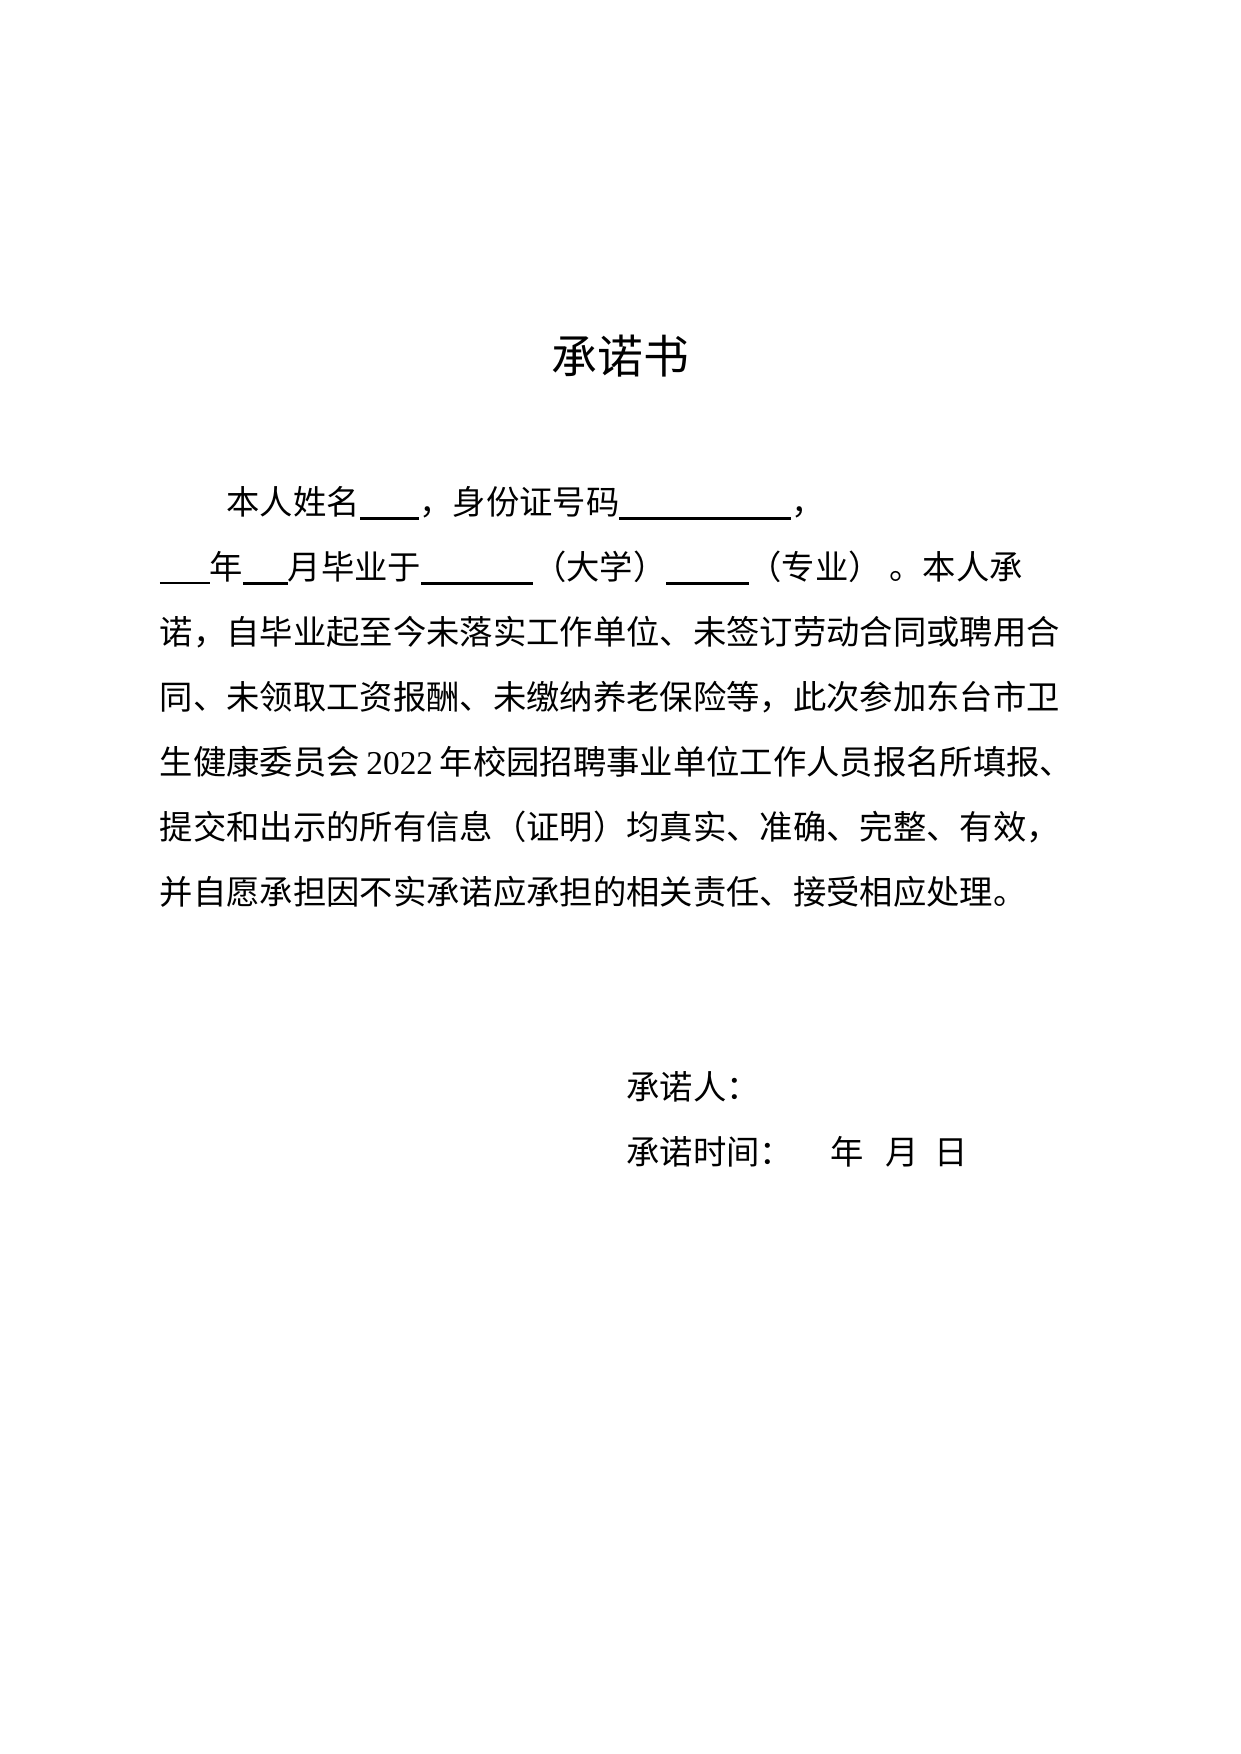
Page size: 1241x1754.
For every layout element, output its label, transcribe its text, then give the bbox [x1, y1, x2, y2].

text 本人姓名 ，身份证号码 ， [159, 468, 1081, 533]
text 承诺时间： 年 月 日 [159, 1118, 1081, 1183]
text 承诺人： [159, 1053, 1081, 1118]
text 承诺书 [159, 305, 1081, 403]
text 年 月毕业于 （大学） （专业） 。本人承诺，自毕业起至今未落实工作单位、未签订劳动合同或聘用合同、未领取工资报酬、未缴纳养老保险等，此次参加东台市卫生健康委员会2022年校园招聘事业单位工作人员报名所填报、提交和出示的所有信息（证明）均真实、准确、完整、有效，并自愿承担因不实承诺应承担的相关责任、接受相应处理。 [159, 533, 1081, 923]
